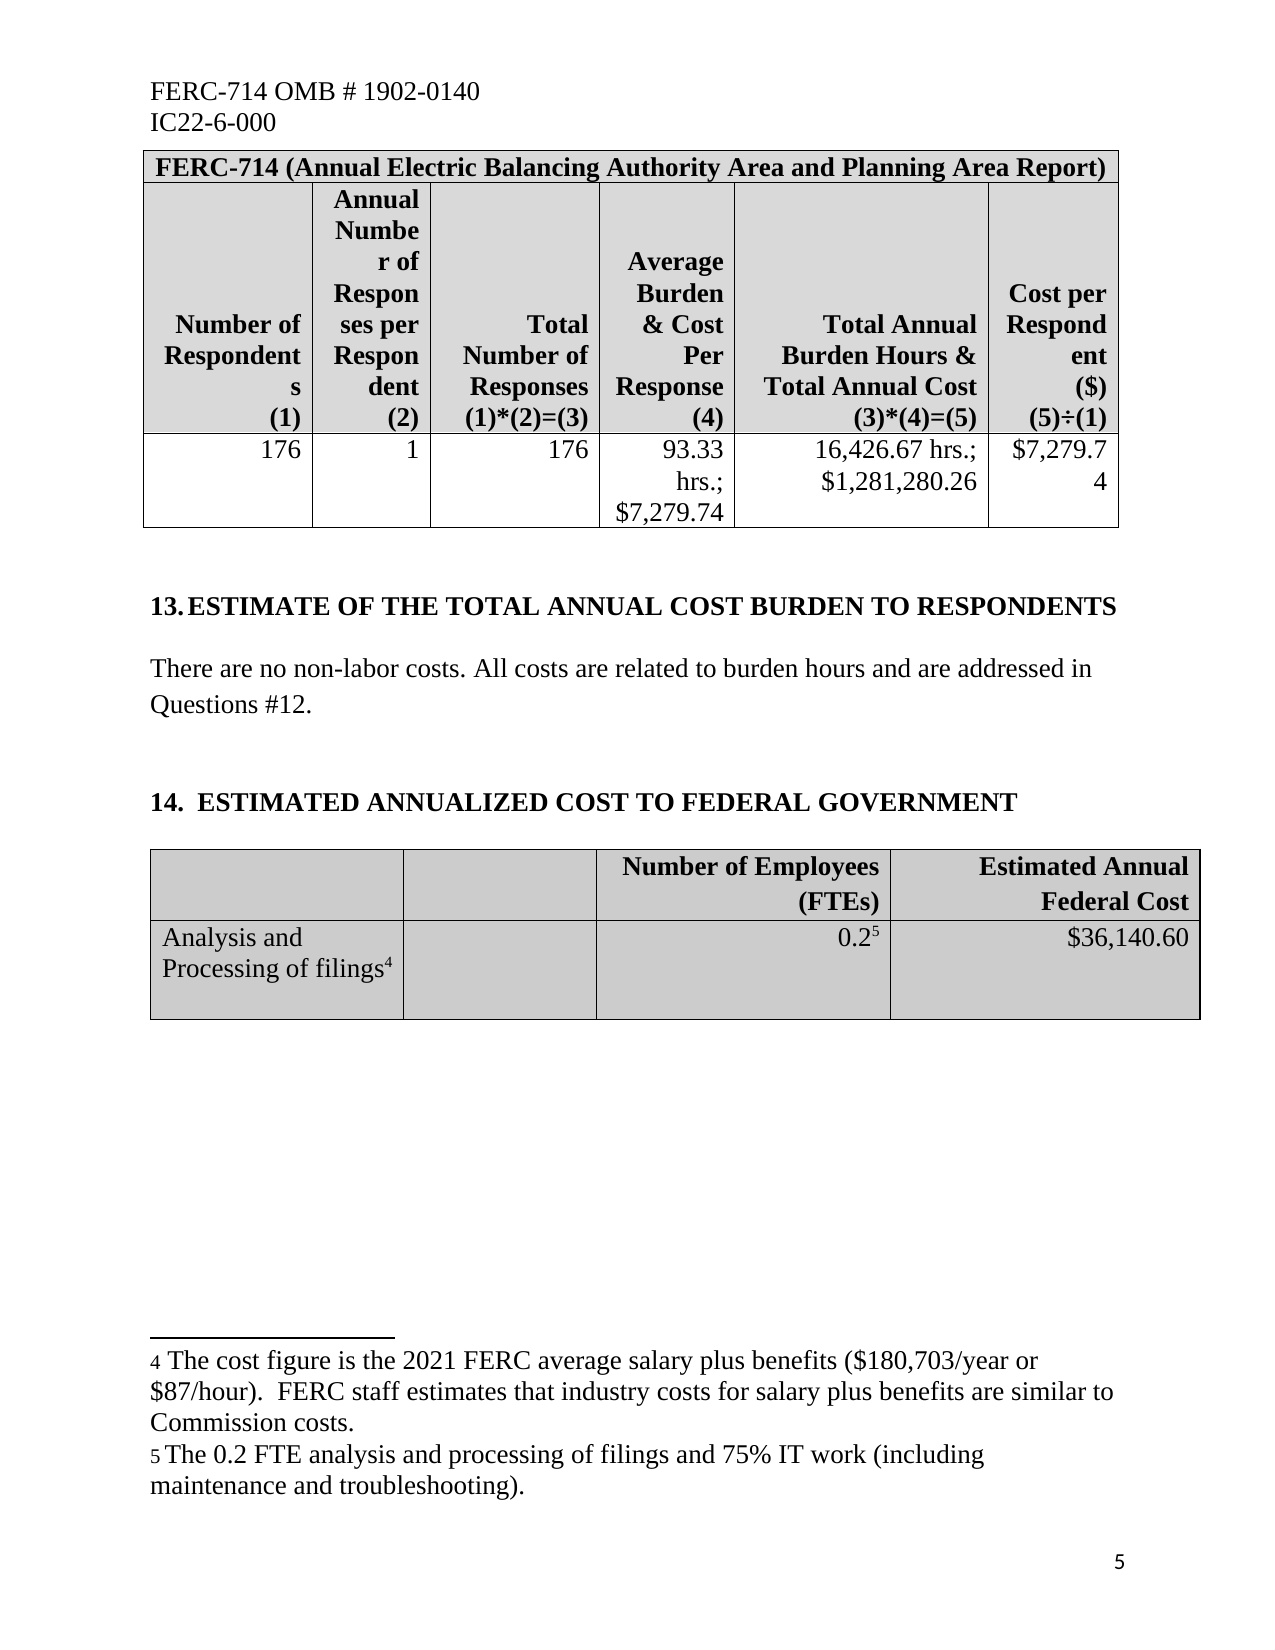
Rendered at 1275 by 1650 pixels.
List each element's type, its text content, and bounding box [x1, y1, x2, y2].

table_header FERC-714 (Annual Electric Balancing Authority Area and Planning Area Report) [144, 151, 1118, 182]
table_cell Analysis and Processing of filings [151, 921, 403, 1019]
table_cell 1 [313, 434, 430, 527]
table_cell Number of Respondents (1) [144, 183, 312, 432]
table_header Estimated Annual Federal Cost [891, 850, 1199, 920]
list ESTIMATE OF THE TOTAL ANNUAL COST BURDEN TO RESPONDENTS [150, 590, 1125, 621]
table_cell Cost per Respondent ($) (5)÷(1) [989, 183, 1118, 432]
table_header [404, 850, 596, 920]
table_cell $36,140.60 [891, 921, 1199, 1019]
table_header [151, 850, 403, 920]
table_cell 16,426.67 hrs.; $1,281,280.26 [735, 434, 988, 527]
table_header Number of Employees (FTEs) [597, 850, 890, 920]
table_cell Annual Number of Responses per Respondent (2) [313, 183, 430, 432]
table_cell Total Annual Burden Hours & Total Annual Cost (3)*(4)=(5) [735, 183, 988, 432]
table_cell 0.2 [597, 921, 890, 1019]
table_cell $7,279.74 [989, 434, 1118, 527]
table_cell 176 [144, 434, 312, 527]
table_cell 93.33 hrs.; $7,279.74 [600, 434, 734, 527]
table_cell 176 [431, 434, 599, 527]
table_cell Total Number of Responses (1)*(2)=(3) [431, 183, 599, 432]
list 14. ESTIMATED ANNUALIZED COST TO FEDERAL GOVERNMENT [150, 786, 1125, 817]
table_cell Average Burden & Cost Per Response (4) [600, 183, 734, 432]
table_cell [404, 921, 596, 1019]
text There are no non-labor costs. All costs are related to burden hours and are addressed in Questions #12. [150, 652, 1125, 719]
